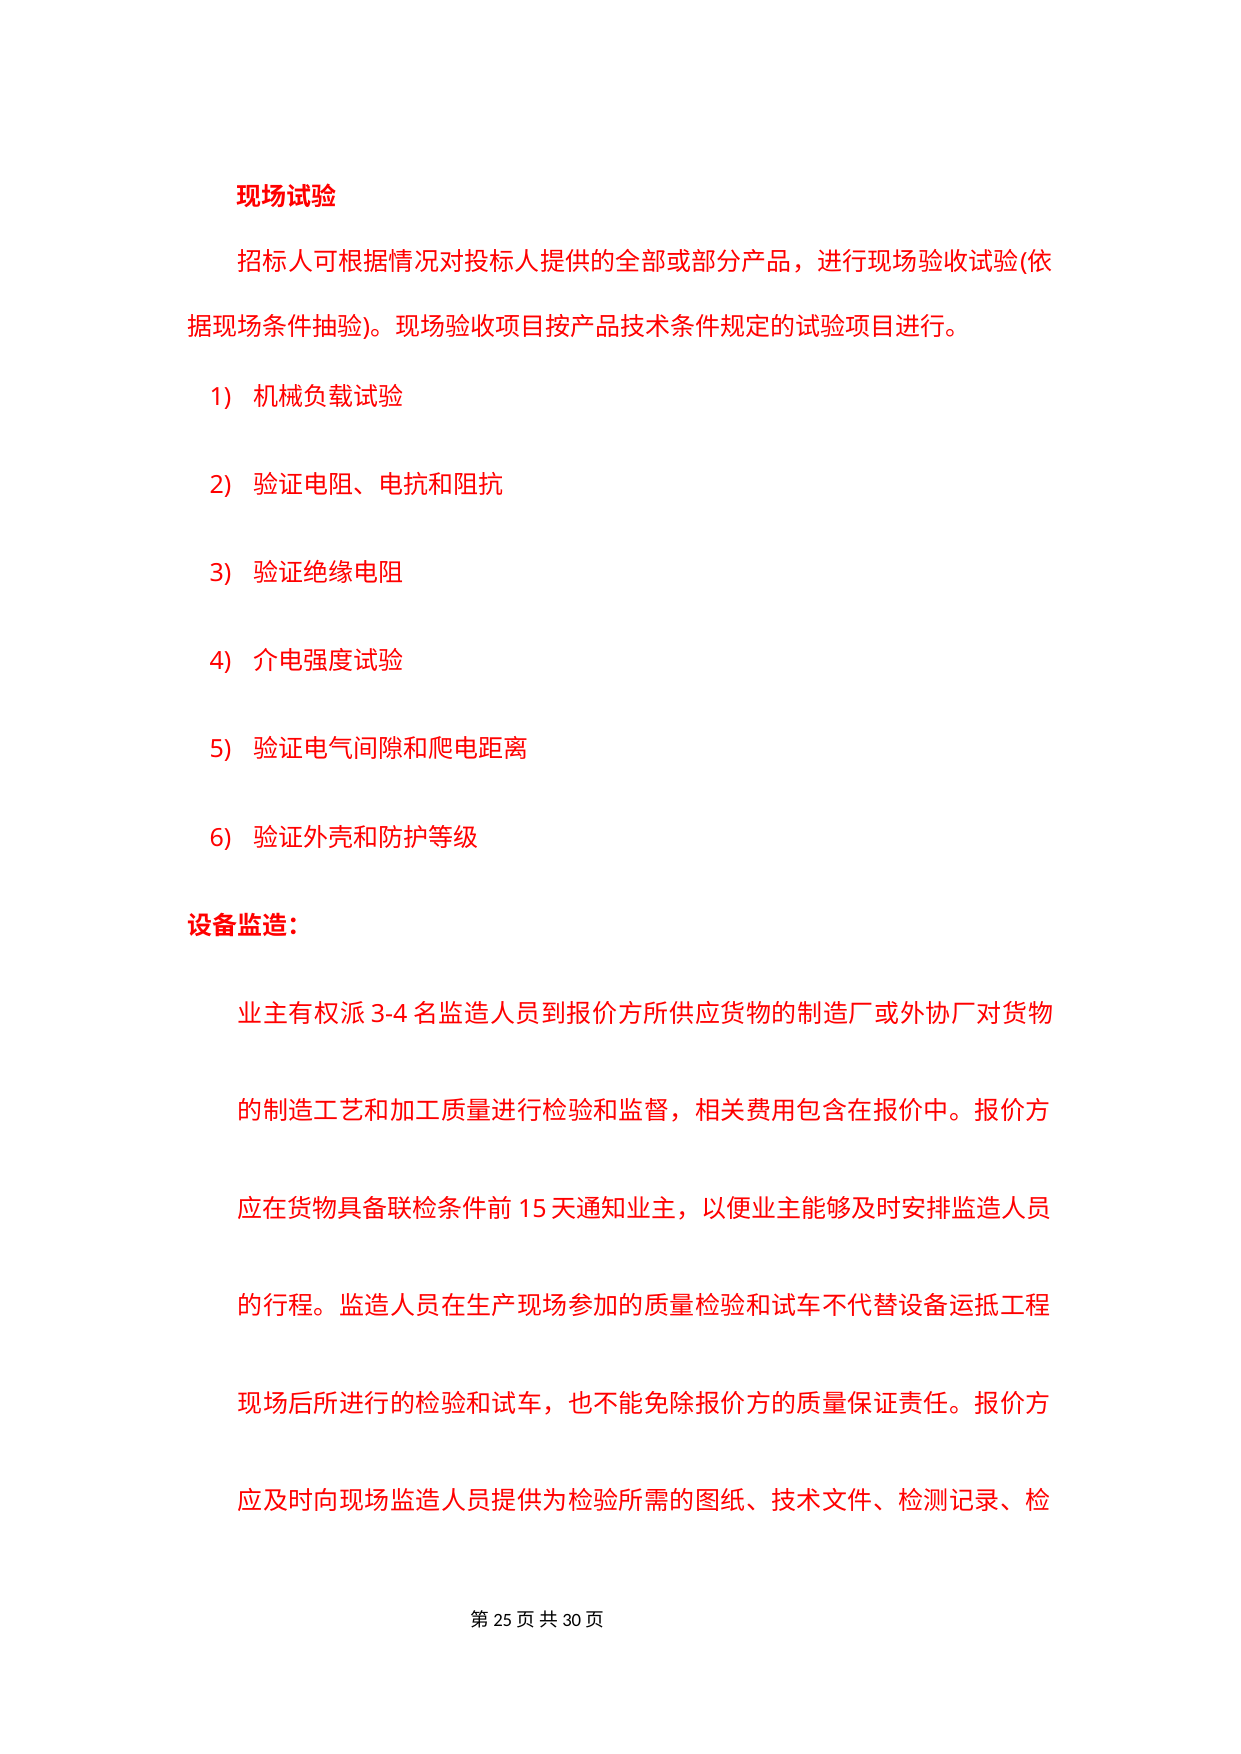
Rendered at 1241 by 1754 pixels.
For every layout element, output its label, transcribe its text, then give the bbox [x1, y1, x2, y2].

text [237, 979, 1053, 1531]
list 验证外壳和防护等级 [209, 803, 1053, 868]
text 招标人可根据情况对投标人提供的全部或部分产品，进行现场验收试验(依据现场条件抽验)。现场验收项目按产品技术条件规定的试验项目进行。 [187, 227, 1053, 357]
text 设备监造： [187, 891, 1053, 956]
list 验证电阻、电抗和阻抗 [209, 450, 1053, 515]
list 机械负载试验 [209, 362, 1053, 427]
list 验证电气间隙和爬电距离 [209, 714, 1053, 779]
list 验证绝缘电阻 [209, 538, 1053, 603]
text 现场试验 [187, 162, 1053, 227]
list 介电强度试验 [209, 626, 1053, 691]
